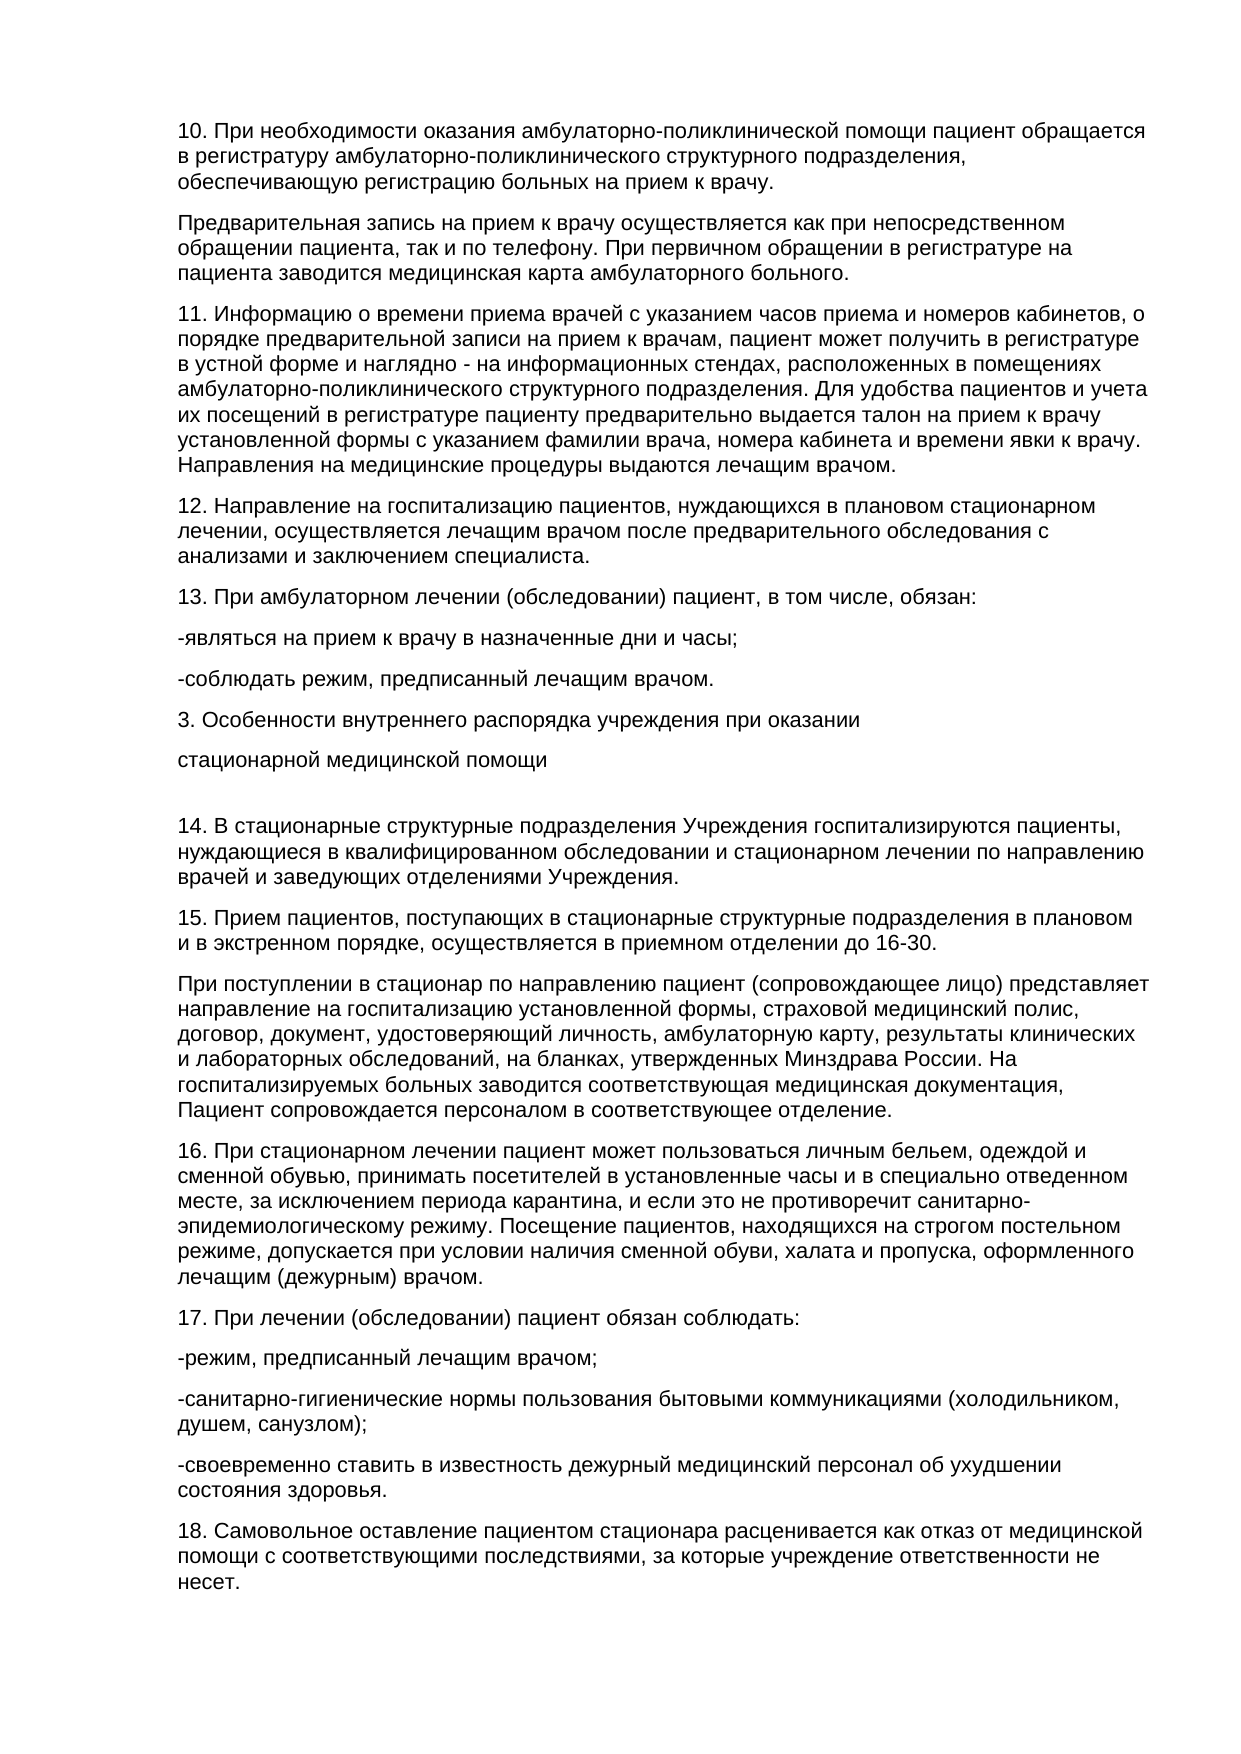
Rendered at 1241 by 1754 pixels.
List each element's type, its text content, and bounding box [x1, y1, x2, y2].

text При поступлении в стационар по направлению пациент (сопровождающее лицо) представляет направление на госпитализацию установленной формы, страховой медицинский полис, договор, документ, удостоверяющий личность, амбулаторную карту, результаты клинических и лабораторных обследований, на бланках, утвержденных Минздрава России. На госпитализируемых больных заводится соответствующая медицинская документация, Пациент сопровождается персоналом в соответствующее отделение. [177, 971, 1152, 1122]
text -являться на прием к врачу в назначенные дни и часы; [177, 625, 1152, 650]
text 17. При лечении (обследовании) пациент обязан соблюдать: [177, 1304, 1152, 1329]
text -соблюдать режим, предписанный лечащим врачом. [177, 666, 1152, 691]
text Предварительная запись на прием к врачу осуществляется как при непосредственном обращении пациента, так и по телефону. При первичном обращении в регистратуре на пациента заводится медицинская карта амбулаторного больного. [177, 209, 1152, 285]
text -санитарно-гигиенические нормы пользования бытовыми коммуникациями (холодильником, душем, санузлом); [177, 1386, 1152, 1436]
text 15. Прием пациентов, поступающих в стационарные структурные подразделения в плановом и в экстренном порядке, осуществляется в приемном отделении до 16-30. [177, 904, 1152, 955]
text -своевременно ставить в известность дежурный медицинский персонал об ухудшении состояния здоровья. [177, 1452, 1152, 1502]
text 11. Информацию о времени приема врачей с указанием часов приема и номеров кабинетов, о порядке предварительной записи на прием к врачам, пациент может получить в регистратуре в устной форме и наглядно - на информационных стендах, расположенных в помещениях амбулаторно-поликлинического структурного подразделения. Для удобства пациентов и учета их посещений в регистратуре пациенту предварительно выдается талон на прием к врачу установленной формы с указанием фамилии врача, номера кабинета и времени явки к врачу. Направления на медицинские процедуры выдаются лечащим врачом. [177, 301, 1152, 477]
text 13. При амбулаторном лечении (обследовании) пациент, в том числе, обязан: [177, 584, 1152, 609]
text -режим, предписанный лечащим врачом; [177, 1345, 1152, 1370]
text 12. Направление на госпитализацию пациентов, нуждающихся в плановом стационарном лечении, осуществляется лечащим врачом после предварительного обследования с анализами и заключением специалиста. [177, 493, 1152, 568]
text 18. Самовольное оставление пациентом стационара расценивается как отказ от медицинской помощи с соответствующими последствиями, за которые учреждение ответственности не несет. [177, 1518, 1152, 1594]
text стационарной медицинской помощи [177, 747, 1152, 798]
text 3. Особенности внутреннего распорядка учреждения при оказании [177, 706, 1152, 732]
text 14. В стационарные структурные подразделения Учреждения госпитализируются пациенты, нуждающиеся в квалифицированном обследовании и стационарном лечении по направлению врачей и заведующих отделениями Учреждения. [177, 813, 1152, 889]
text 16. При стационарном лечении пациент может пользоваться личным бельем, одеждой и сменной обувью, принимать посетителей в установленные часы и в специально отведенном месте, за исключением периода карантина, и если это не противоречит санитарно-эпидемиологическому режиму. Посещение пациентов, находящихся на строгом постельном режиме, допускается при условии наличия сменной обуви, халата и пропуска, оформленного лечащим (дежурным) врачом. [177, 1137, 1152, 1289]
text 10. При необходимости оказания амбулаторно-поликлинической помощи пациент обращается в регистратуру амбулаторно-поликлинического структурного подразделения, обеспечивающую регистрацию больных на прием к врачу. [177, 118, 1152, 194]
